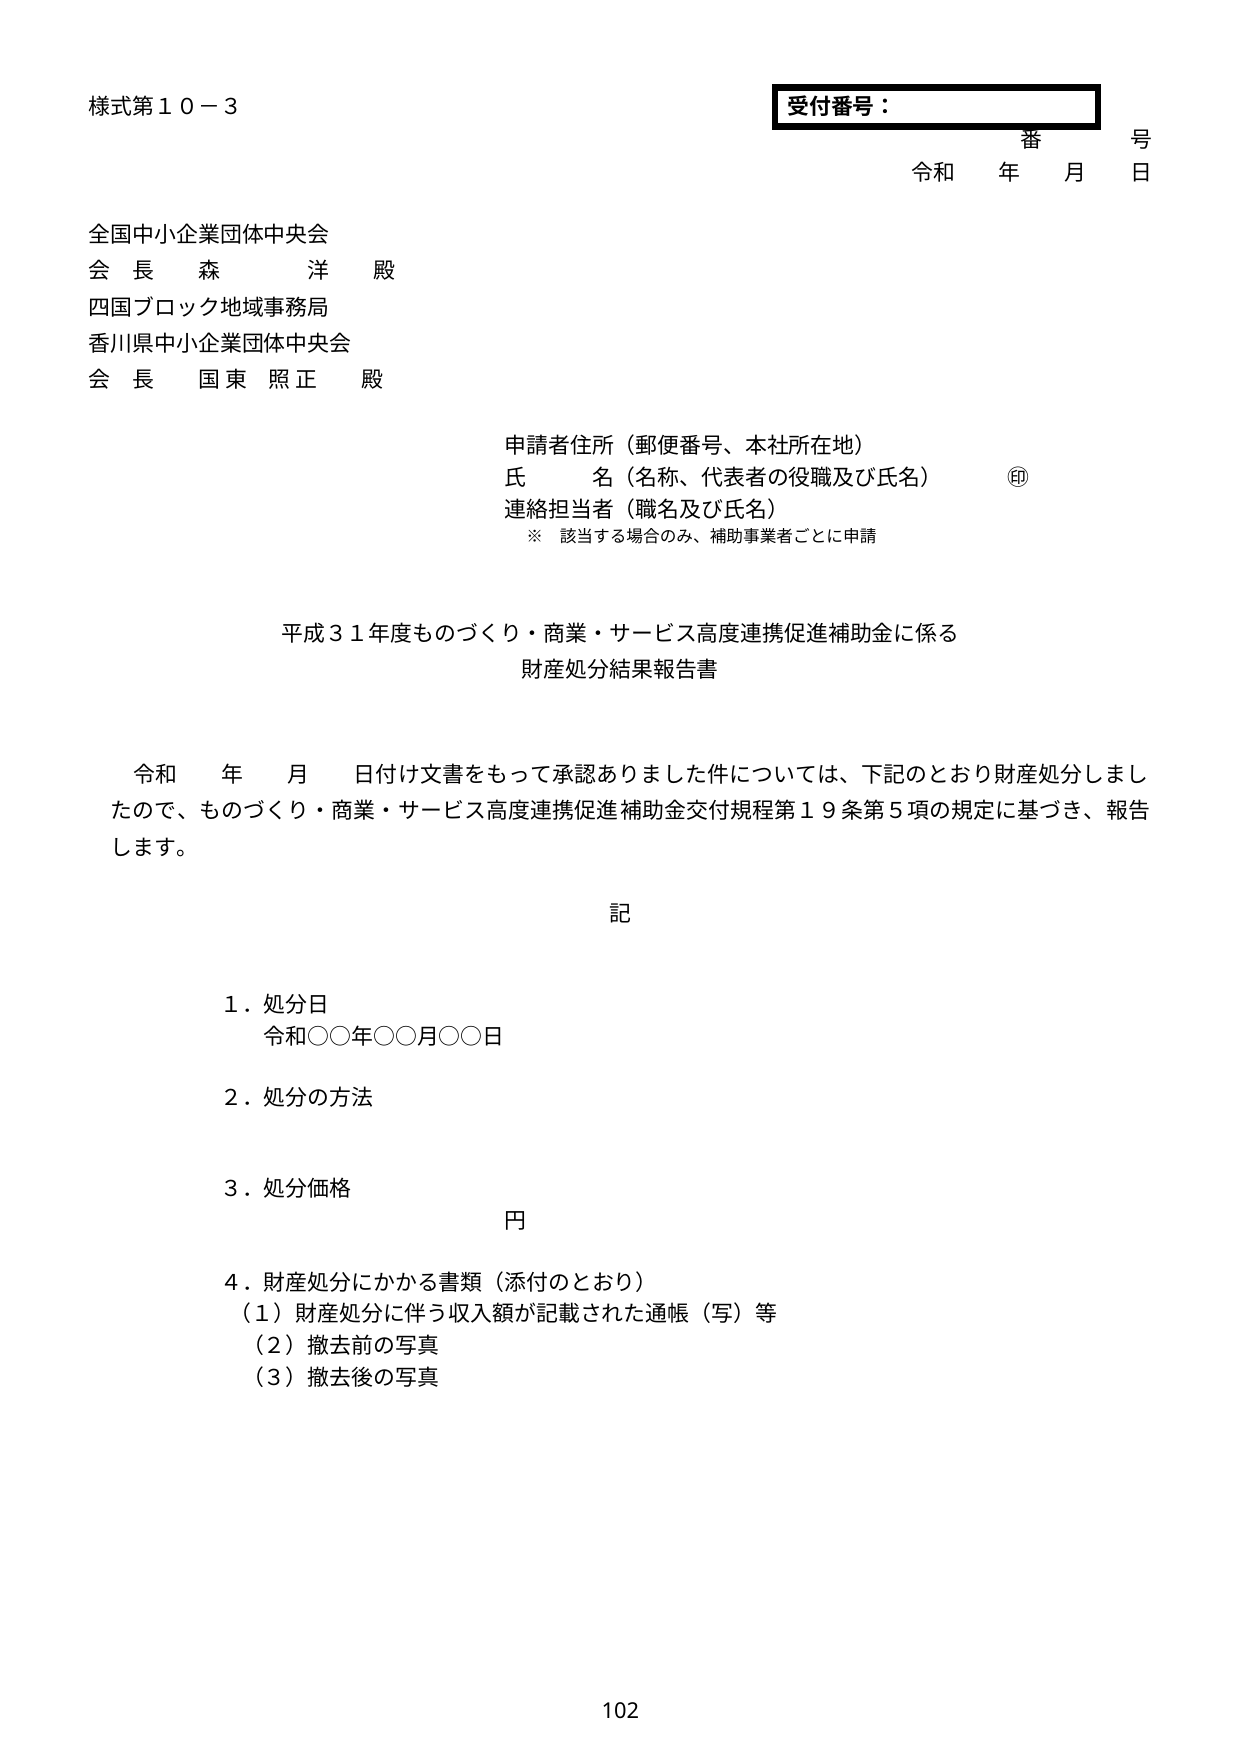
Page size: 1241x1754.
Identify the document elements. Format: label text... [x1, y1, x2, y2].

text ４．財産処分にかかる書類（添付のとおり） [89, 1264, 1152, 1296]
text ※ 該当する場合のみ、補助事業者ごとに申請 [89, 523, 1152, 547]
text 申請者住所（郵便番号、本社所在地） [89, 428, 1152, 460]
text 全国中小企業団体中央会 [89, 217, 1152, 248]
text ３．処分価格 [89, 1171, 1152, 1203]
text 四国ブロック地域事務局 [89, 289, 1152, 321]
text 円 [89, 1203, 1152, 1235]
text 会 長 森 洋 殿 [89, 253, 1152, 285]
text 平成３１年度ものづくり・商業・サービス高度連携促進補助金に係る [89, 616, 1152, 647]
text （２）撤去前の写真 [89, 1328, 1152, 1359]
text ２．処分の方法 [89, 1080, 1152, 1112]
text 会 長 国 東 照 正 殿 [89, 362, 1152, 394]
text 令和 年 月 日付け文書をもって承認ありました件については、下記のとおり財産処分しましたので、ものづくり・商業・サービス高度連携促進補助金交付規程第１９条第５項の規定に基づき、報告します。 [89, 757, 1152, 861]
text （１）財産処分に伴う収入額が記載された通帳（写）等 [89, 1296, 1152, 1328]
text 香川県中小企業団体中央会 [89, 326, 1152, 357]
text 令和○○年○○月○○日 [89, 1019, 1152, 1050]
text 財産処分結果報告書 [89, 652, 1152, 684]
text 氏 名（名称、代表者の役職及び氏名） ㊞ [89, 460, 1152, 492]
text 番 号 [89, 120, 1152, 154]
text １．処分日 [89, 987, 1152, 1019]
subtitle 記 [89, 896, 1152, 927]
text （３）撤去後の写真 [89, 1359, 1152, 1391]
text 令和 年 月 日 [89, 154, 1152, 187]
text 連絡担当者（職名及び氏名） [89, 492, 1152, 523]
